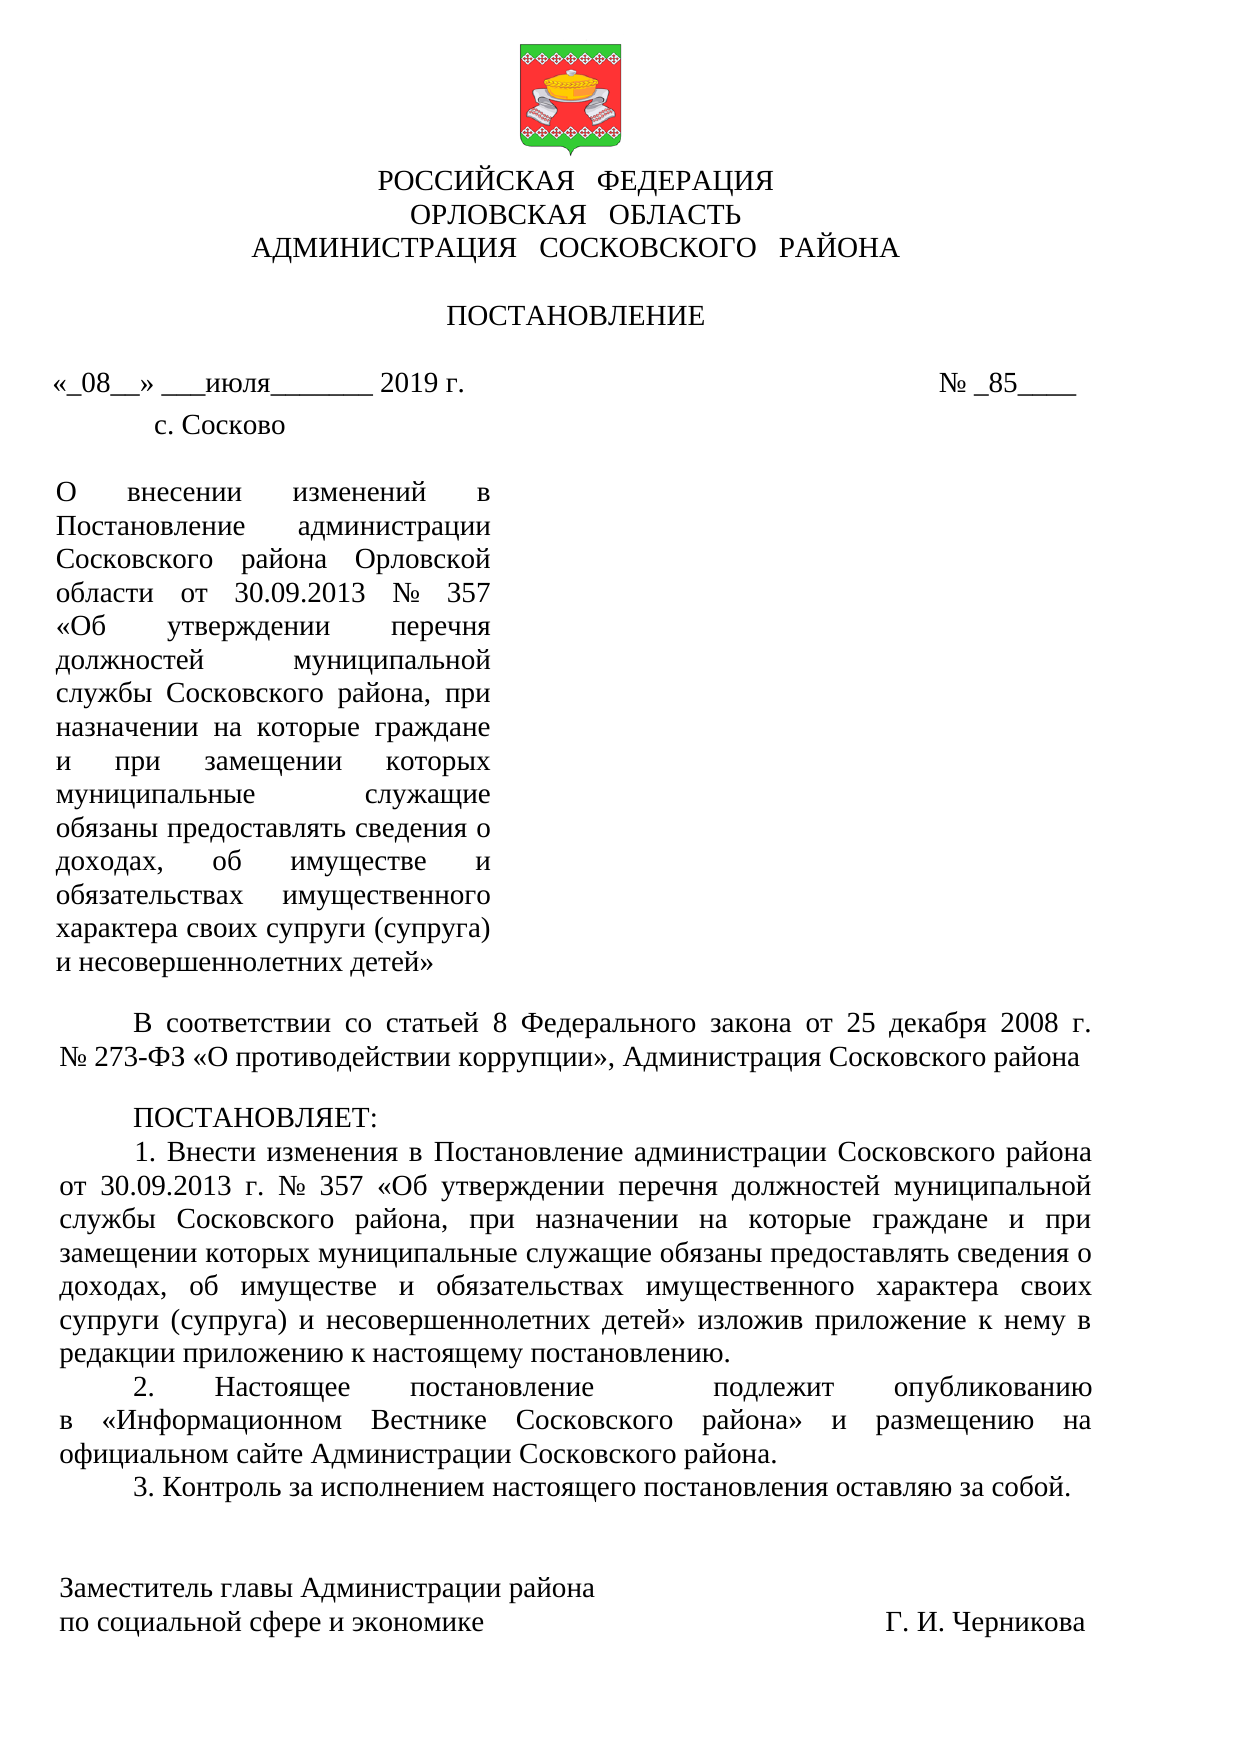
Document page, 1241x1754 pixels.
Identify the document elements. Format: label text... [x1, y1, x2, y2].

text по социальной сфере и экономике Г. И. Черникова [59, 1604, 1092, 1637]
text Заместитель главы Администрации района [59, 1570, 1092, 1604]
text с. Сосково [59, 407, 1092, 441]
text АДМИНИСТРАЦИЯ СОСКОВСКОГО РАЙОНА [59, 231, 1092, 264]
text 3. Контроль за исполнением настоящего постановления оставляю за собой. [59, 1469, 1092, 1503]
text ПОСТАНОВЛЯЕТ: [59, 1101, 1092, 1134]
table_header О внесении изменений в Постановление администрации Сосковского района Орловской области от 30.09.2013 № 357 «Об утверждении перечня должностей муниципальной службы Сосковского района, при назначении на которые граждане и при замещении которых муниципальные служащие обязаны предоставлять сведения о доходах, об имуществе и обязательствах имущественного характера своих супруги (супруга) и несовершеннолетних детей» [44, 474, 502, 977]
text ПОСТАНОВЛЕНИЕ [59, 298, 1092, 331]
text 2. Настоящее постановление подлежит опубликованию в «Информационном Вестнике Сосковского района» и размещению на официальном сайте Администрации Сосковского района. [59, 1369, 1092, 1469]
text 1. Внести изменения в Постановление администрации Сосковского района от 30.09.2013 г. № 357 «Об утверждении перечня должностей муниципальной службы Сосковского района, при назначении на которые граждане и при замещении которых муниципальные служащие обязаны предоставлять сведения о доходах, об имуществе и обязательствах имущественного характера своих супруги (супруга) и несовершеннолетних детей» изложив приложение к нему в редакции приложению к настоящему постановлению. [59, 1134, 1092, 1369]
text РОССИЙСКАЯ ФЕДЕРАЦИЯ [59, 163, 1092, 197]
text ОРЛОВСКАЯ ОБЛАСТЬ [59, 197, 1092, 231]
picture [513, 34, 623, 159]
table_header «_08__» ___июля_______ 2019 г. № _85____ [45, 365, 1107, 407]
text В соответствии со статьей 8 Федерального закона от 25 декабря 2008 г. № 273-ФЗ «О противодействии коррупции», Администрация Сосковского района [59, 1005, 1092, 1072]
